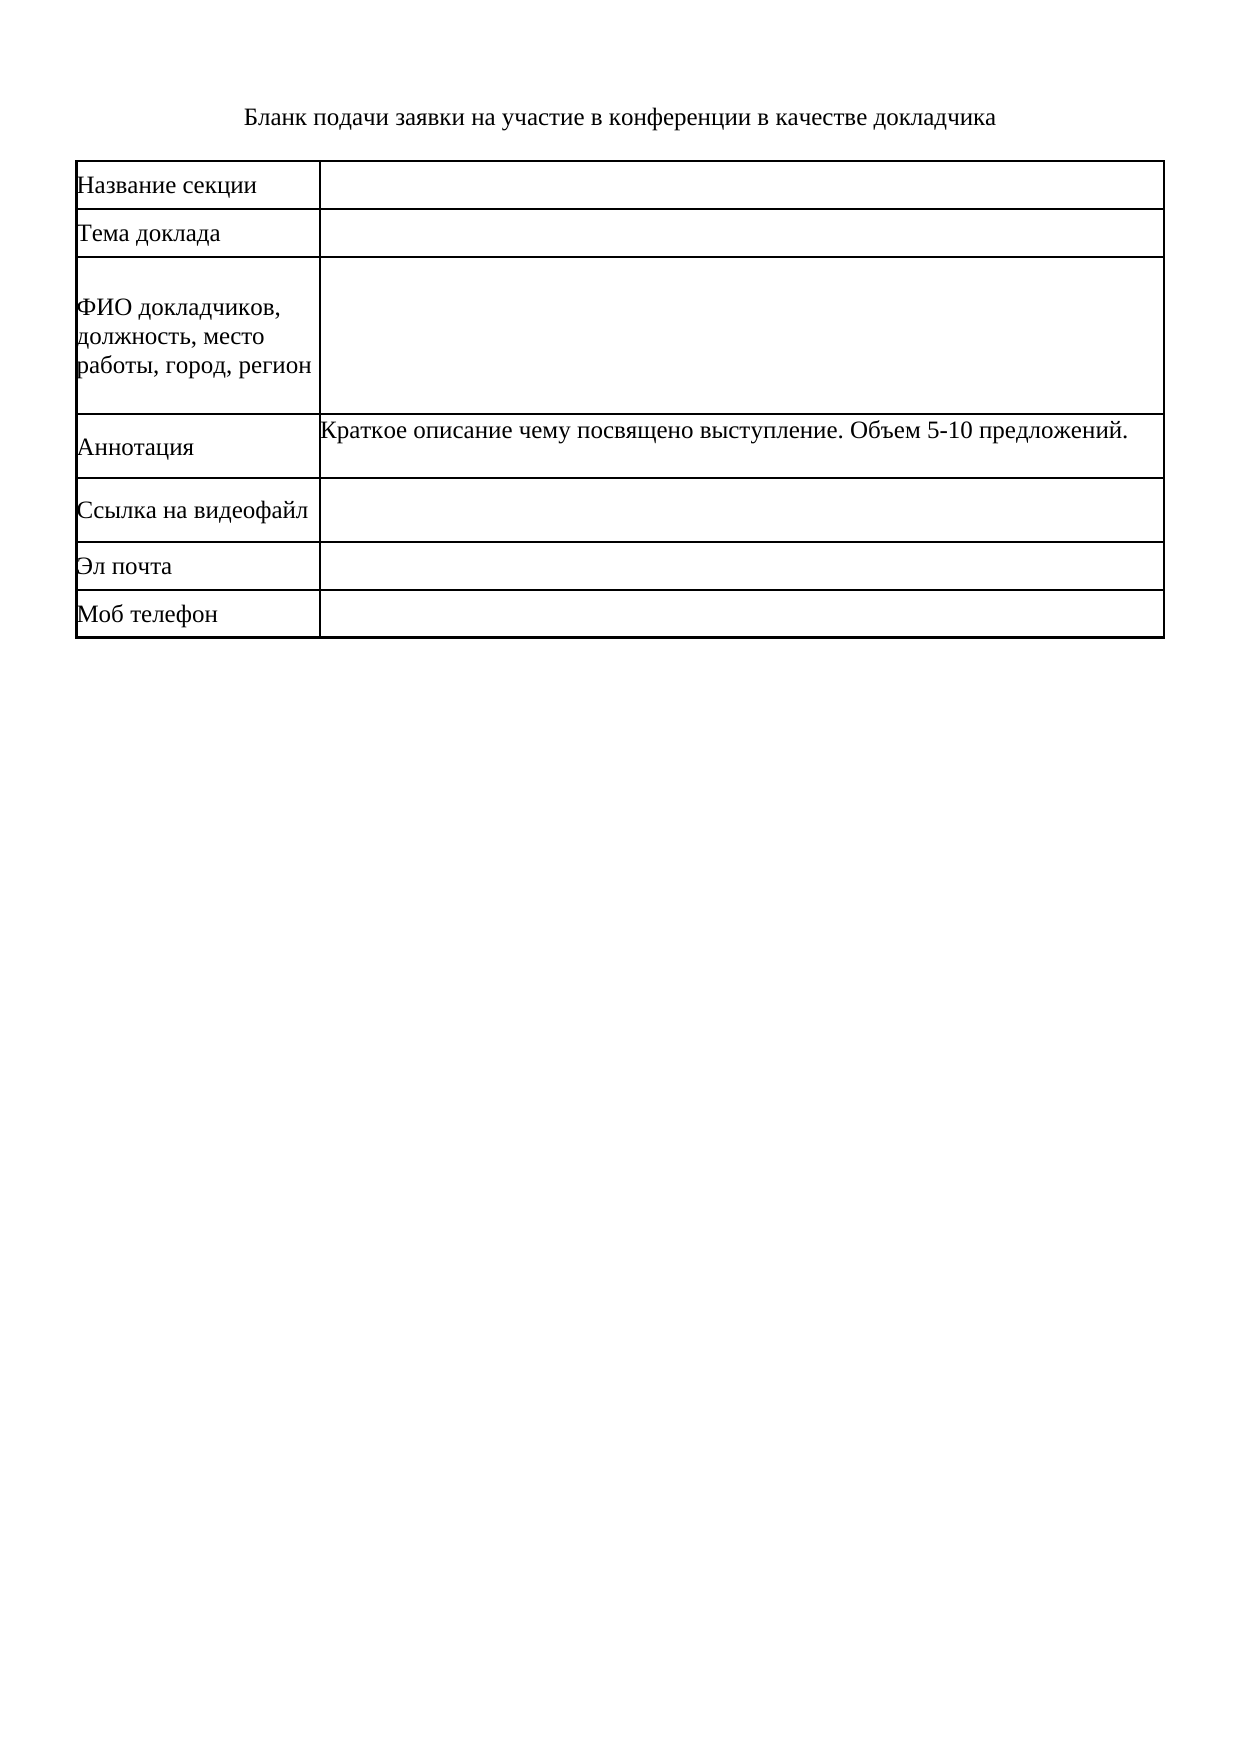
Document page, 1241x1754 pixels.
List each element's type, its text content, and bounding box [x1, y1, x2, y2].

table_cell [321, 258, 1163, 413]
table_cell [321, 210, 1163, 256]
table_cell Эл почта [78, 543, 319, 588]
table_cell ФИО докладчиков, должность, место работы, город, регион [78, 258, 319, 413]
table_cell [321, 479, 1163, 541]
table_cell [321, 543, 1163, 588]
text Бланк подачи заявки на участие в конференции в качестве докладчика [75, 102, 1165, 131]
table_cell Тема доклада [78, 210, 319, 256]
table_cell [321, 591, 1163, 636]
table_cell Краткое описание чему посвящено выступление. Объем 5-10 предложений. [321, 415, 1163, 477]
table_header Название секции [78, 162, 319, 208]
table_cell Ссылка на видеофайл [78, 479, 319, 541]
table_cell Аннотация [78, 415, 319, 477]
table_cell Моб телефон [78, 591, 319, 636]
table_header [321, 162, 1163, 208]
